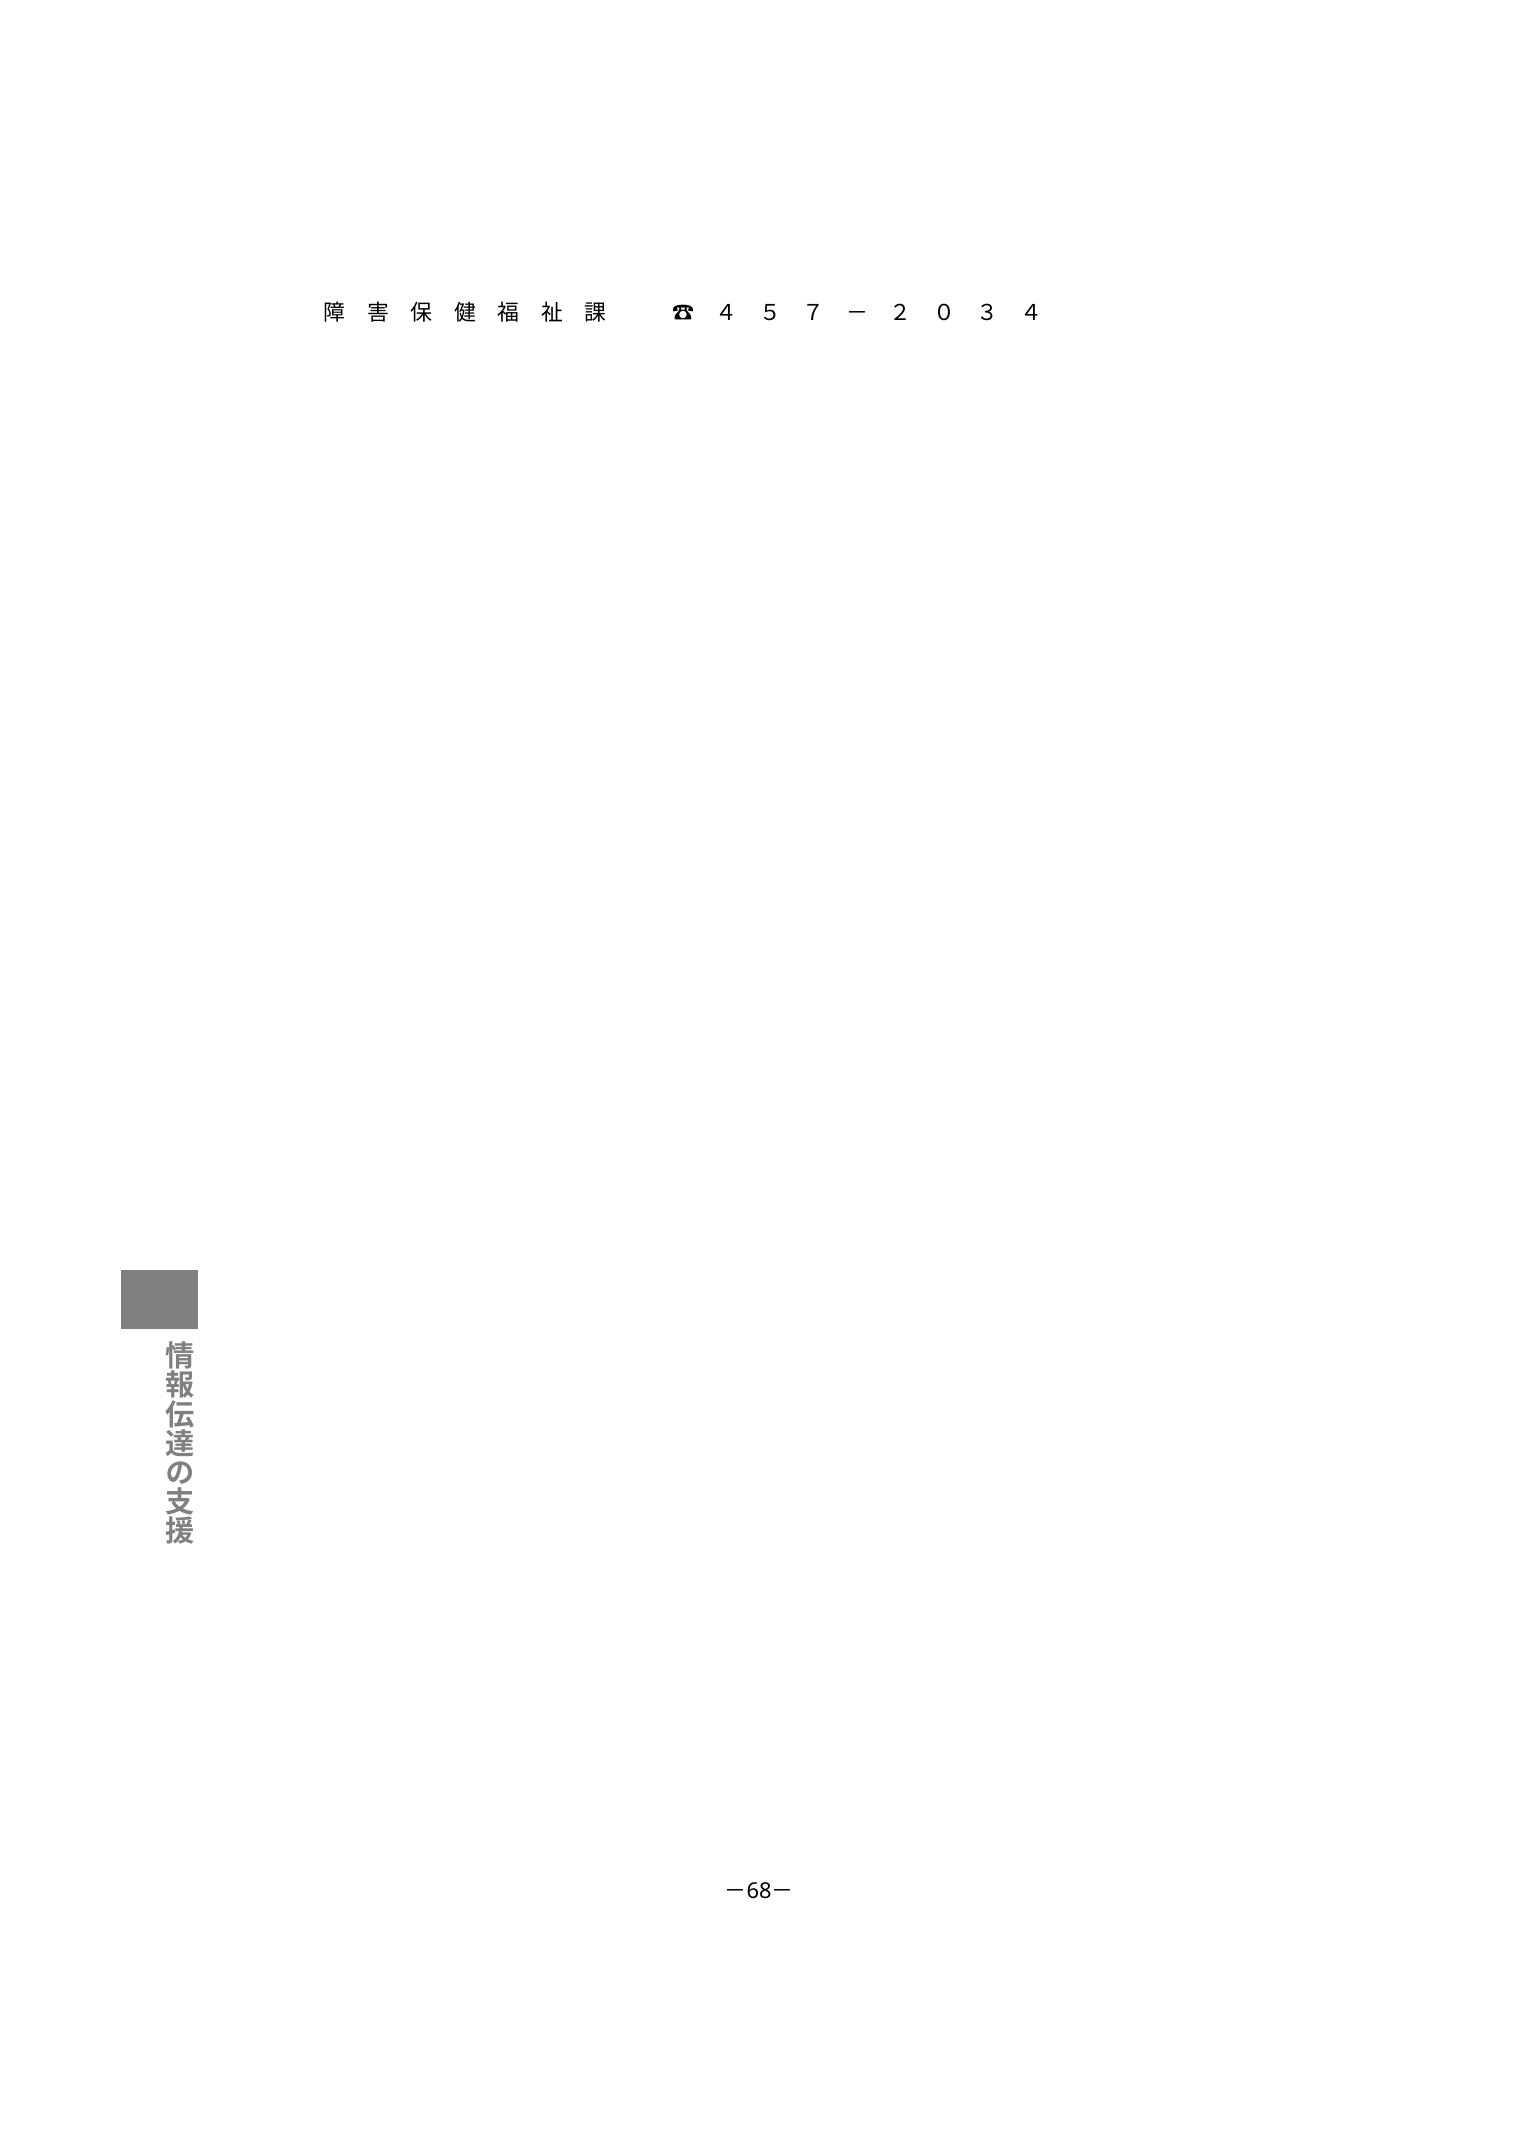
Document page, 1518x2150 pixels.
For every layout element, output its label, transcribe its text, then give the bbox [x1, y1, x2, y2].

text 障害保健福祉課 ☎４５７－２０３４ [302, 292, 1259, 330]
